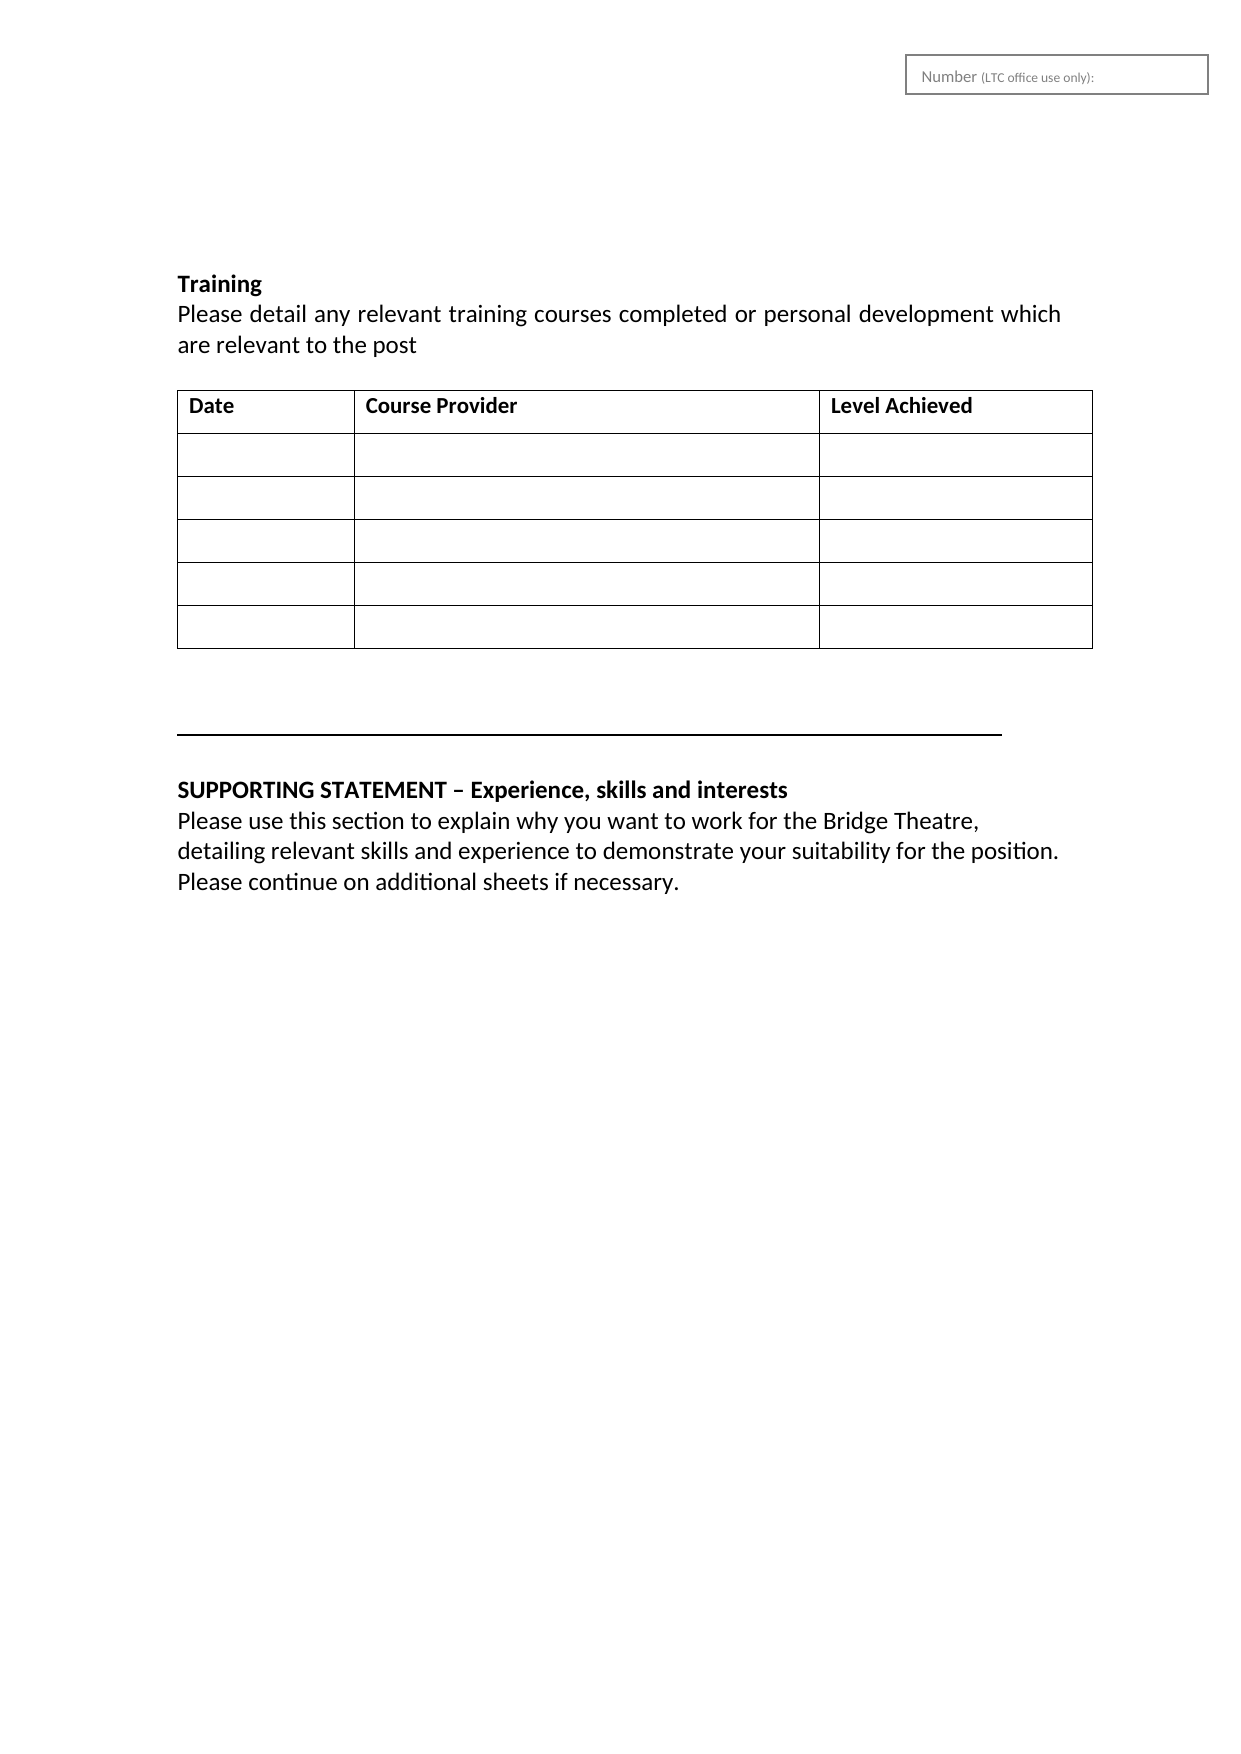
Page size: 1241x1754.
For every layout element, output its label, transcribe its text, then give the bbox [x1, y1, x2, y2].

table_header Course Provider [355, 391, 819, 433]
table_cell [820, 520, 1092, 562]
table_cell [820, 563, 1092, 605]
table_cell [355, 563, 819, 605]
text Please use this section to explain why you want to work for the Bridge Theatre, detailing relevant skills and experience to demonstrate your suitability for the position. Please continue on additional sheets if necessary. [177, 805, 1063, 897]
table_header Level Achieved [820, 391, 1092, 433]
table_header Date [178, 391, 354, 433]
text SUPPORTING STATEMENT – Experience, skills and interests [177, 774, 1063, 805]
table_cell [820, 606, 1092, 648]
table_cell [355, 434, 819, 476]
text Please detail any relevant training courses completed or personal development which are relevant to the post [177, 298, 1063, 359]
table_cell [355, 606, 819, 648]
text Training [177, 268, 1063, 298]
table_cell [178, 477, 354, 519]
table_cell [178, 563, 354, 605]
table_cell [178, 434, 354, 476]
table_cell [820, 434, 1092, 476]
table_cell [355, 520, 819, 562]
table_cell [178, 520, 354, 562]
table_cell [178, 606, 354, 648]
table_cell [355, 477, 819, 519]
table_cell [820, 477, 1092, 519]
